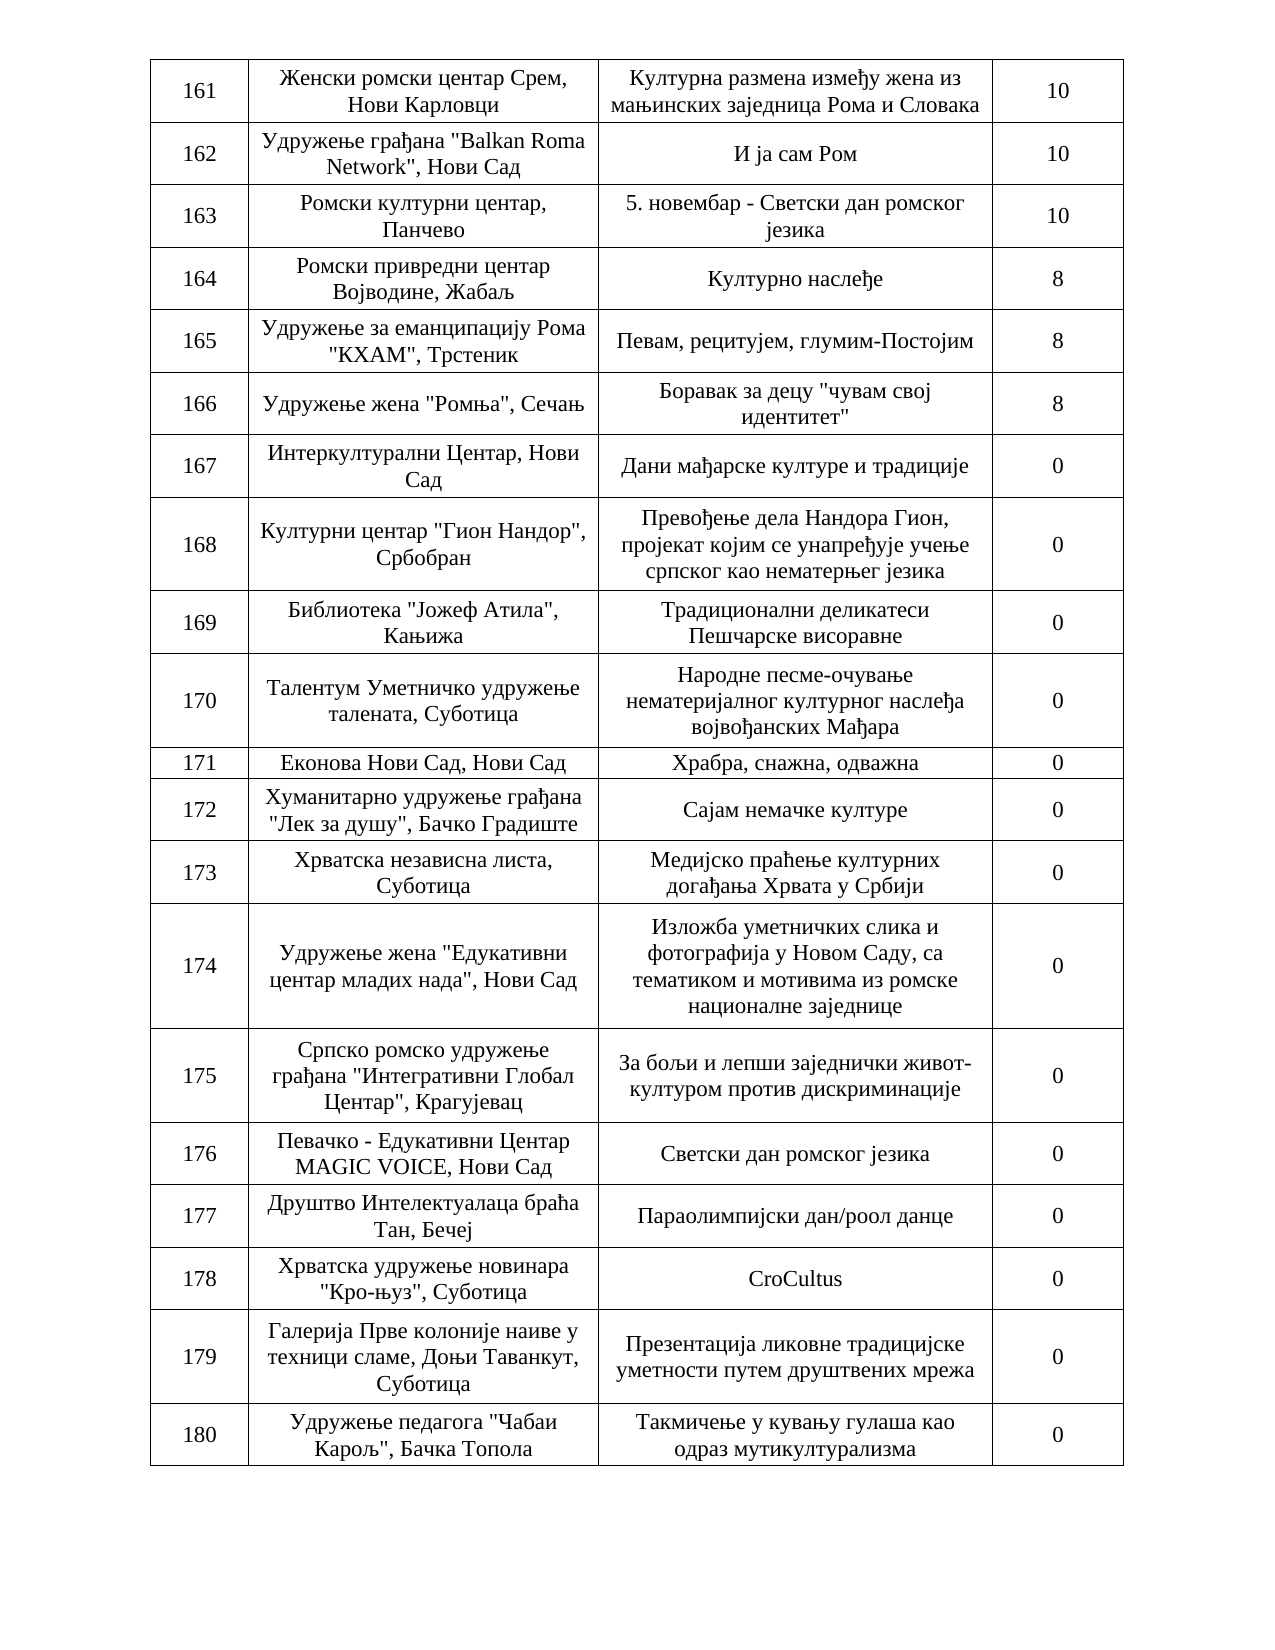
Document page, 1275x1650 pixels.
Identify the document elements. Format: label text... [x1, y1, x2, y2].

table_cell Културни центар "Гион Нандор", Србобран [249, 498, 598, 590]
table_cell 10 [993, 123, 1123, 184]
table_cell За бољи и лепши заједнички живот-културом против дискриминације [599, 1029, 992, 1122]
table_cell Традиционални деликатеси Пешчарске висоравне [599, 591, 992, 653]
table_cell 8 [993, 373, 1123, 434]
table_cell 0 [993, 654, 1123, 747]
table_cell Интеркултурални Центар, Нови Сад [249, 435, 598, 497]
table_cell 178 [151, 1248, 248, 1309]
table_cell И ја сам Ром [599, 123, 992, 184]
table_cell Изложба уметничких слика и фотографија у Новом Саду, са тематиком и мотивима из ромске националне заједнице [599, 904, 992, 1028]
table_cell 176 [151, 1123, 248, 1184]
table_cell 172 [151, 779, 248, 840]
table_cell Женски ромски центар Срем, Нови Карловци [249, 60, 598, 122]
table_cell Хуманитарно удружење грађана "Лек за душу", Бачко Градиште [249, 779, 598, 840]
table_cell Удружење жена "Едукативни центар младих нада", Нови Сад [249, 904, 598, 1028]
table_cell Певачко - Едукативни Центар MAGIC VOICE, Нови Сад [249, 1123, 598, 1184]
table_cell 0 [993, 904, 1123, 1028]
table_cell 162 [151, 123, 248, 184]
table_cell 8 [993, 248, 1123, 309]
table_cell Такмичење у кувању гулаша као одраз мутикултурализма [599, 1404, 992, 1465]
table_cell 0 [993, 435, 1123, 497]
table_cell 0 [993, 1404, 1123, 1465]
table_cell 174 [151, 904, 248, 1028]
table_cell 175 [151, 1029, 248, 1122]
table_cell Културно наслеђе [599, 248, 992, 309]
table_cell Медијско праћење културних догађања Хрвата у Србији [599, 841, 992, 903]
table_cell Дани мађарске културе и традиције [599, 435, 992, 497]
table_cell Галерија Прве колоније наиве у техници сламе, Доњи Таванкут, Суботица [249, 1310, 598, 1403]
table_cell 10 [993, 60, 1123, 122]
table_cell 0 [993, 1029, 1123, 1122]
table_cell 173 [151, 841, 248, 903]
table_cell 0 [993, 841, 1123, 903]
table_cell Хрватска независна листа, Суботица [249, 841, 598, 903]
table_cell 0 [993, 779, 1123, 840]
table_cell Еконова Нови Сад, Нови Сад [249, 748, 598, 778]
table_cell Храбра, снажна, одважна [599, 748, 992, 778]
table_cell 177 [151, 1185, 248, 1247]
table_cell 5. новембар - Светски дан ромског језика [599, 185, 992, 247]
table_cell Презентација ликовне традицијске уметности путем друштвених мрежа [599, 1310, 992, 1403]
table_cell Светски дан ромског језика [599, 1123, 992, 1184]
table_cell 0 [993, 748, 1123, 778]
table_cell Удружење грађана "Balkan Roma Network", Нови Сад [249, 123, 598, 184]
table_cell 170 [151, 654, 248, 747]
table_cell Библиотека "Јожеф Атила", Кањижа [249, 591, 598, 653]
table_cell 8 [993, 310, 1123, 372]
table_cell 0 [993, 498, 1123, 590]
table_cell Певам, рецитујем, глумим-Постојим [599, 310, 992, 372]
table_cell Хрватска удружење новинара "Кро-њуз", Суботица [249, 1248, 598, 1309]
table_cell 179 [151, 1310, 248, 1403]
table_cell 168 [151, 498, 248, 590]
table_cell 0 [993, 1185, 1123, 1247]
table_cell 164 [151, 248, 248, 309]
table_cell Културна размена између жена из мањинских заједница Рома и Словака [599, 60, 992, 122]
table_cell Превођење дела Нандора Гион, пројекат којим се унапређује учење српског као нематерњег језика [599, 498, 992, 590]
table_cell Удружење педагога "Чабаи Карољ", Бачка Топола [249, 1404, 598, 1465]
table_cell 166 [151, 373, 248, 434]
table_cell Удружење жена "Ромња", Сечањ [249, 373, 598, 434]
table_cell 10 [993, 185, 1123, 247]
table_cell Српско ромско удружење грађана "Интегративни Глобал Центар", Крагујевац [249, 1029, 598, 1122]
table_cell 0 [993, 1248, 1123, 1309]
table_cell 163 [151, 185, 248, 247]
table_cell 167 [151, 435, 248, 497]
table_cell Друштво Интелектуалаца браћа Тан, Бечеј [249, 1185, 598, 1247]
table_cell Параолимпијски дан/роол данце [599, 1185, 992, 1247]
table_cell Сајам немачке културе [599, 779, 992, 840]
table_cell Ромски привредни центар Војводине, Жабаљ [249, 248, 598, 309]
table_cell Боравак за децу "чувам свој идентитет" [599, 373, 992, 434]
table_cell 180 [151, 1404, 248, 1465]
table_cell 0 [993, 1123, 1123, 1184]
table_cell CroCultus [599, 1248, 992, 1309]
table_cell Талентум Уметничко удружење талената, Суботица [249, 654, 598, 747]
table_cell Ромски културни центар, Панчево [249, 185, 598, 247]
table_cell 169 [151, 591, 248, 653]
table_cell 0 [993, 1310, 1123, 1403]
table_cell 171 [151, 748, 248, 778]
table_cell Удружење за еманципацију Рома "КХАМ", Трстеник [249, 310, 598, 372]
table_cell 161 [151, 60, 248, 122]
table_cell Народне песме-очување нематеријалног културног наслеђа војвођанских Mађара [599, 654, 992, 747]
table_cell 0 [993, 591, 1123, 653]
table_cell 165 [151, 310, 248, 372]
